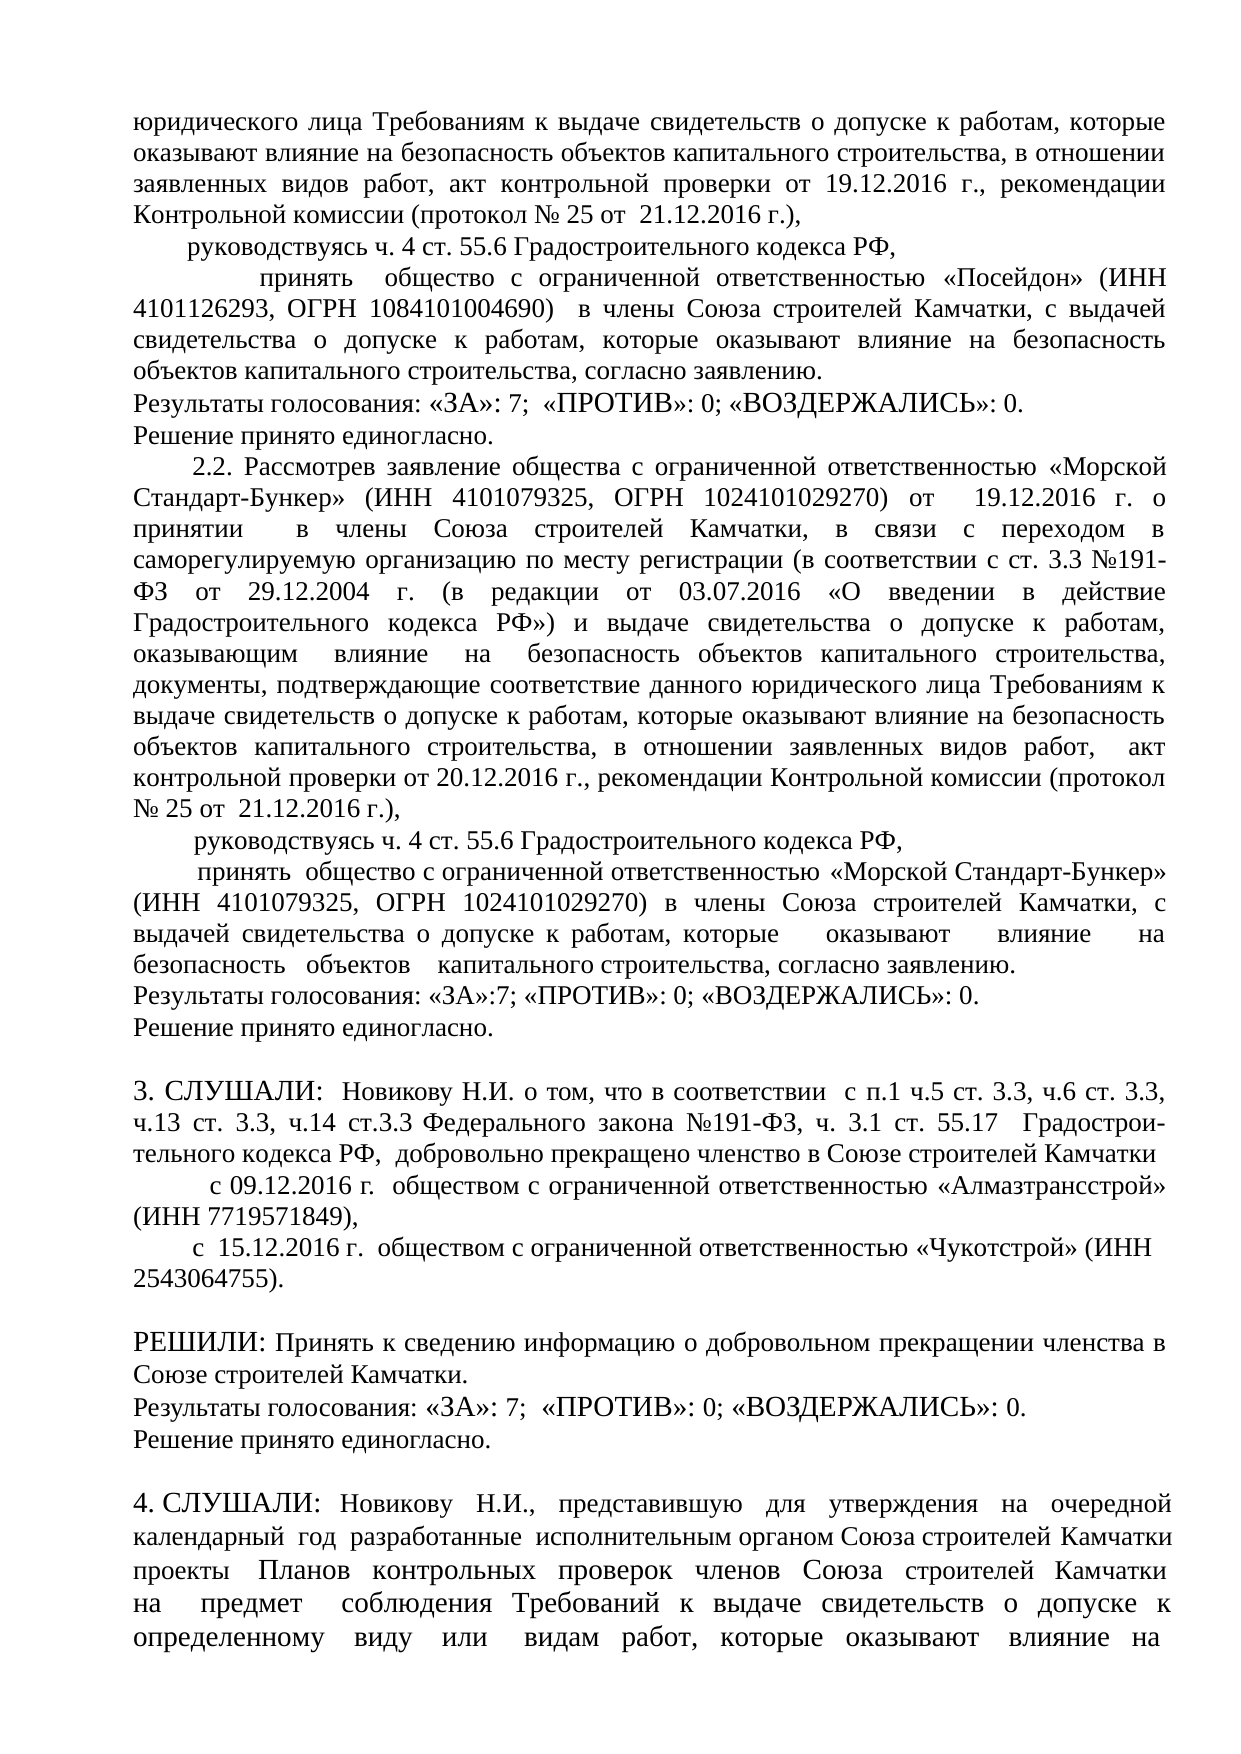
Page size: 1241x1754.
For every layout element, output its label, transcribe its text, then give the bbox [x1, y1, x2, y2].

text 3. СЛУШАЛИ: Новикову Н.И. о том, что в соответствии с п.1 ч.5 ст. 3.3, ч.6 ст. 3.3, ч.13 ст. 3.3, ч.14 ст.3.3 Федерального закона №191-ФЗ, ч. 3.1 ст. 55.17 Градострои-тельного кодекса РФ, добровольно прекращено членство в Союзе строителей Камчатки [133, 1073, 1167, 1169]
text с 09.12.2016 г. обществом с ограниченной ответственностью «Алмазтрансстрой» (ИНН 7719571849), [133, 1169, 1167, 1231]
text Решение принято единогласно. [133, 1011, 1167, 1042]
text руководствуясь ч. 4 ст. 55.6 Градостроительного кодекса РФ, [133, 229, 1167, 261]
text РЕШИЛИ: Принять к сведению информацию о добровольном прекращении членства в Союзе строителей Камчатки. [133, 1324, 1167, 1389]
text юридического лица Требованиям к выдаче свидетельств о допуске к работам, которые оказывают влияние на безопасность объектов капитального строительства, в отношении заявленных видов работ, акт контрольной проверки от 19.12.2016 г., рекомендации Контрольной комиссии (протокол № 25 от 21.12.2016 г.), [133, 105, 1167, 229]
text принять общество с ограниченной ответственностью «Морской Стандарт-Бункер» (ИНН 4101079325, ОГРН 1024101029270) в члены Союза строителей Камчатки, с выдачей свидетельства о допуске к работам, которые оказывают влияние на безопасность объектов капитального строительства, согласно заявлению. [133, 855, 1167, 979]
text Решение принято единогласно. [133, 1423, 1167, 1454]
text руководствуясь ч. 4 ст. 55.6 Градостроительного кодекса РФ, [133, 824, 1167, 855]
text Решение принято единогласно. [133, 419, 1167, 450]
text на предмет соблюдения Требований к выдаче свидетельств о допуске к определенному виду или видам работ, которые оказывают влияние на [133, 1586, 1172, 1653]
text Результаты голосования: «ЗА»: 7; «ПРОТИВ»: 0; «ВОЗДЕРЖАЛИСЬ»: 0. [133, 1389, 1167, 1423]
text 2.2. Рассмотрев заявление общества с ограниченной ответственностью «Морской Стандарт-Бункер» (ИНН 4101079325, ОГРН 1024101029270) от 19.12.2016 г. о принятии в члены Союза строителей Камчатки, в связи с переходом в саморегулируемую организацию по месту регистрации (в соответствии с ст. 3.3 №191-ФЗ от 29.12.2004 г. (в редакции от 03.07.2016 «О введении в действие Градостроительного кодекса РФ») и выдаче свидетельства о допуске к работам, оказывающим влияние на безопасность объектов капитального строительства, документы, подтверждающие соответствие данного юридического лица Требованиям к выдаче свидетельств о допуске к работам, которые оказывают влияние на безопасность объектов капитального строительства, в отношении заявленных видов работ, акт контрольной проверки от 20.12.2016 г., рекомендации Контрольной комиссии (протокол № 25 от 21.12.2016 г.), [133, 450, 1167, 824]
text Результаты голосования: «ЗА»:7; «ПРОТИВ»: 0; «ВОЗДЕРЖАЛИСЬ»: 0. [133, 979, 1167, 1011]
text 4. СЛУШАЛИ: Новикову Н.И., представившую для утверждения на очередной календарный год разработанные исполнительным органом Союза строителей Камчатки проекты Планов контрольных проверок членов Союза строителей Камчатки [133, 1485, 1172, 1586]
text принять общество с ограниченной ответственностью «Посейдон» (ИНН 4101126293, ОГРН 1084101004690) в члены Союза строителей Камчатки, с выдачей свидетельства о допуске к работам, которые оказывают влияние на безопасность объектов капитального строительства, согласно заявлению. [133, 261, 1167, 385]
text с 15.12.2016 г. обществом с ограниченной ответственностью «Чукотстрой» (ИНН 2543064755). [133, 1231, 1167, 1293]
text Результаты голосования: «ЗА»: 7; «ПРОТИВ»: 0; «ВОЗДЕРЖАЛИСЬ»: 0. [133, 385, 1167, 419]
